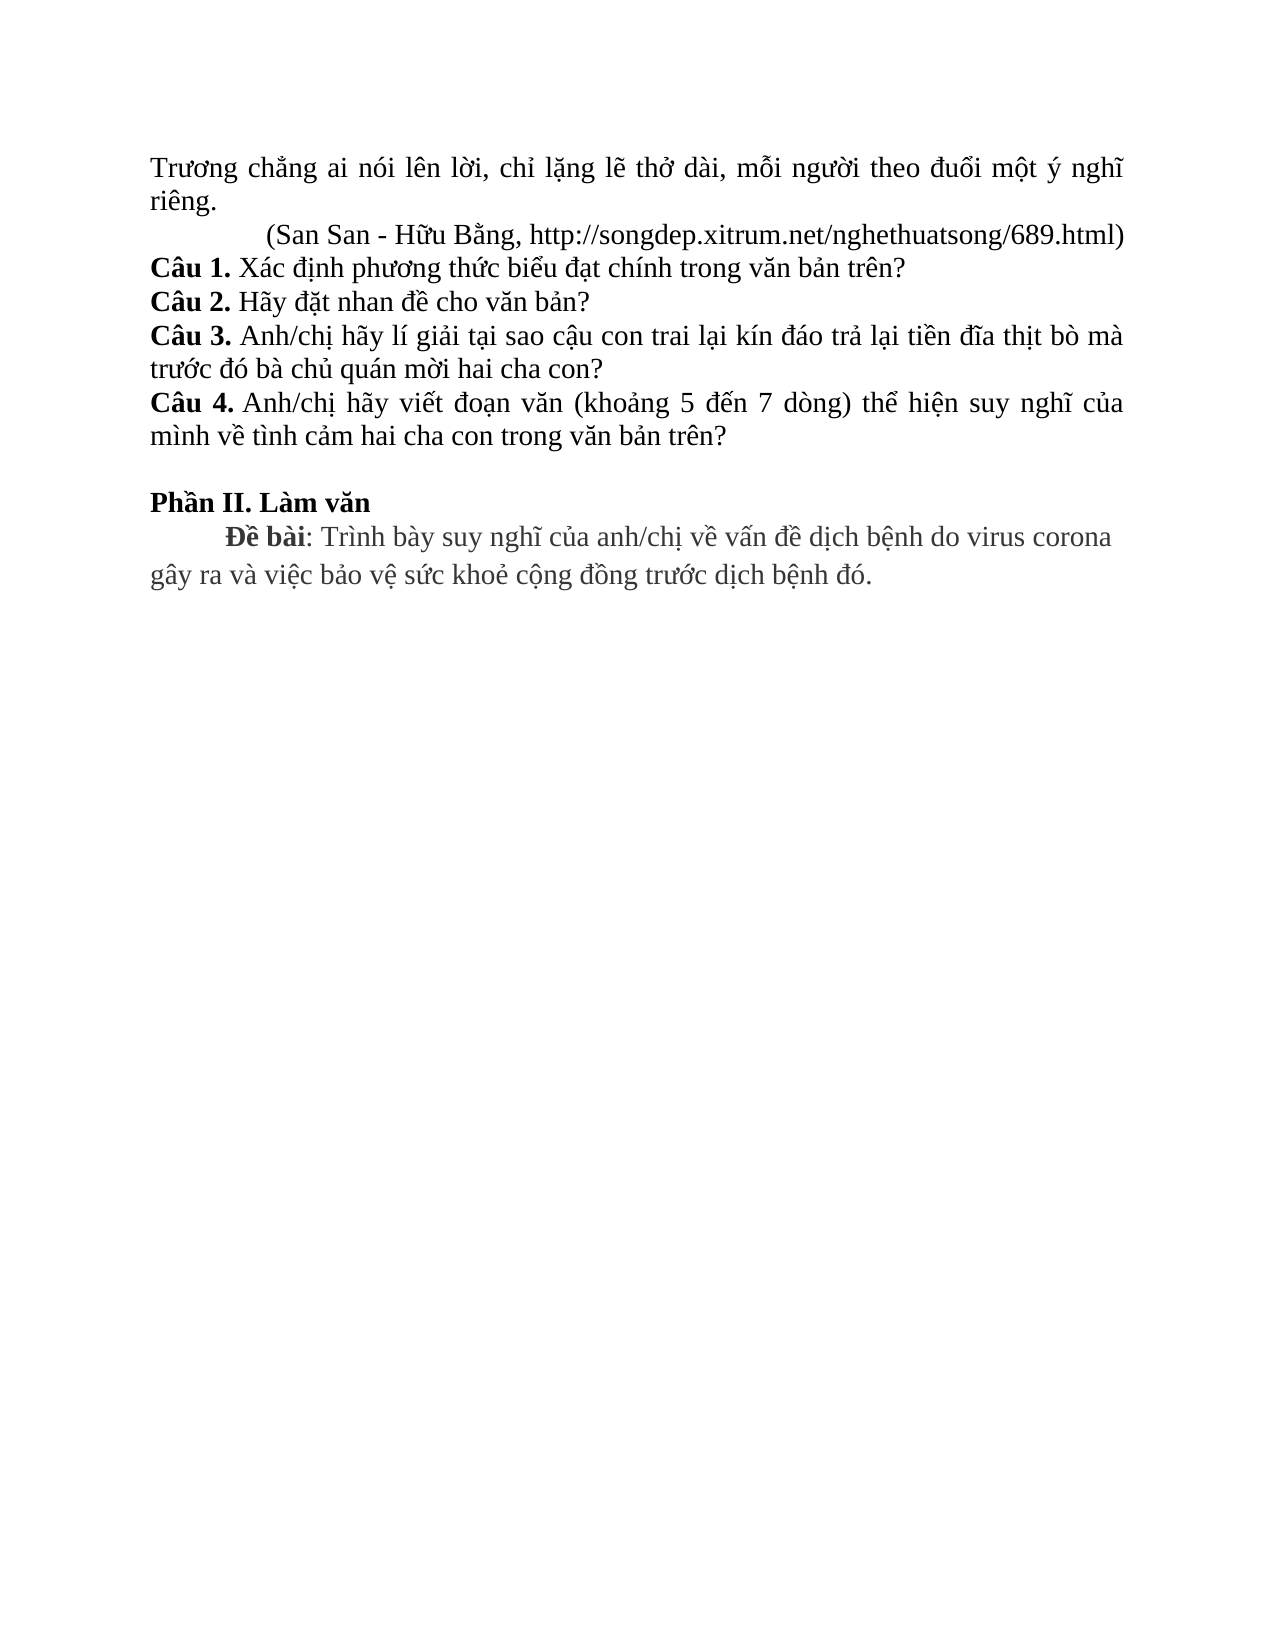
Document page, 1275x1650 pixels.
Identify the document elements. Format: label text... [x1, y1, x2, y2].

text Câu 2. Hãy đặt nhan đề cho văn bản? [150, 284, 1125, 318]
text Câu 3. Anh/chị hãy lí giải tại sao cậu con trai lại kín đáo trả lại tiền đĩa thịt bò mà trước đó bà chủ quán mời hai cha con? [150, 318, 1125, 385]
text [150, 150, 1125, 217]
text Câu 1. Xác định phương thức biểu đạt chính trong văn bản trên? [150, 251, 1125, 284]
subtitle Phần II. Làm văn [150, 485, 1125, 519]
text Đề bài: Trình bày suy nghĩ của anh/chị về vấn đề dịch bệnh do virus corona gây ra và việc bảo vệ sức khoẻ cộng đồng trước dịch bệnh đó. [150, 519, 1125, 591]
text Câu 4. Anh/chị hãy viết đoạn văn (khoảng 5 đến 7 dòng) thể hiện suy nghĩ của mình về tình cảm hai cha con trong văn bản trên? [150, 385, 1125, 452]
text (San San - Hữu Bằng, http://songdep.xitrum.net/nghethuatsong/689.html) [150, 217, 1125, 251]
